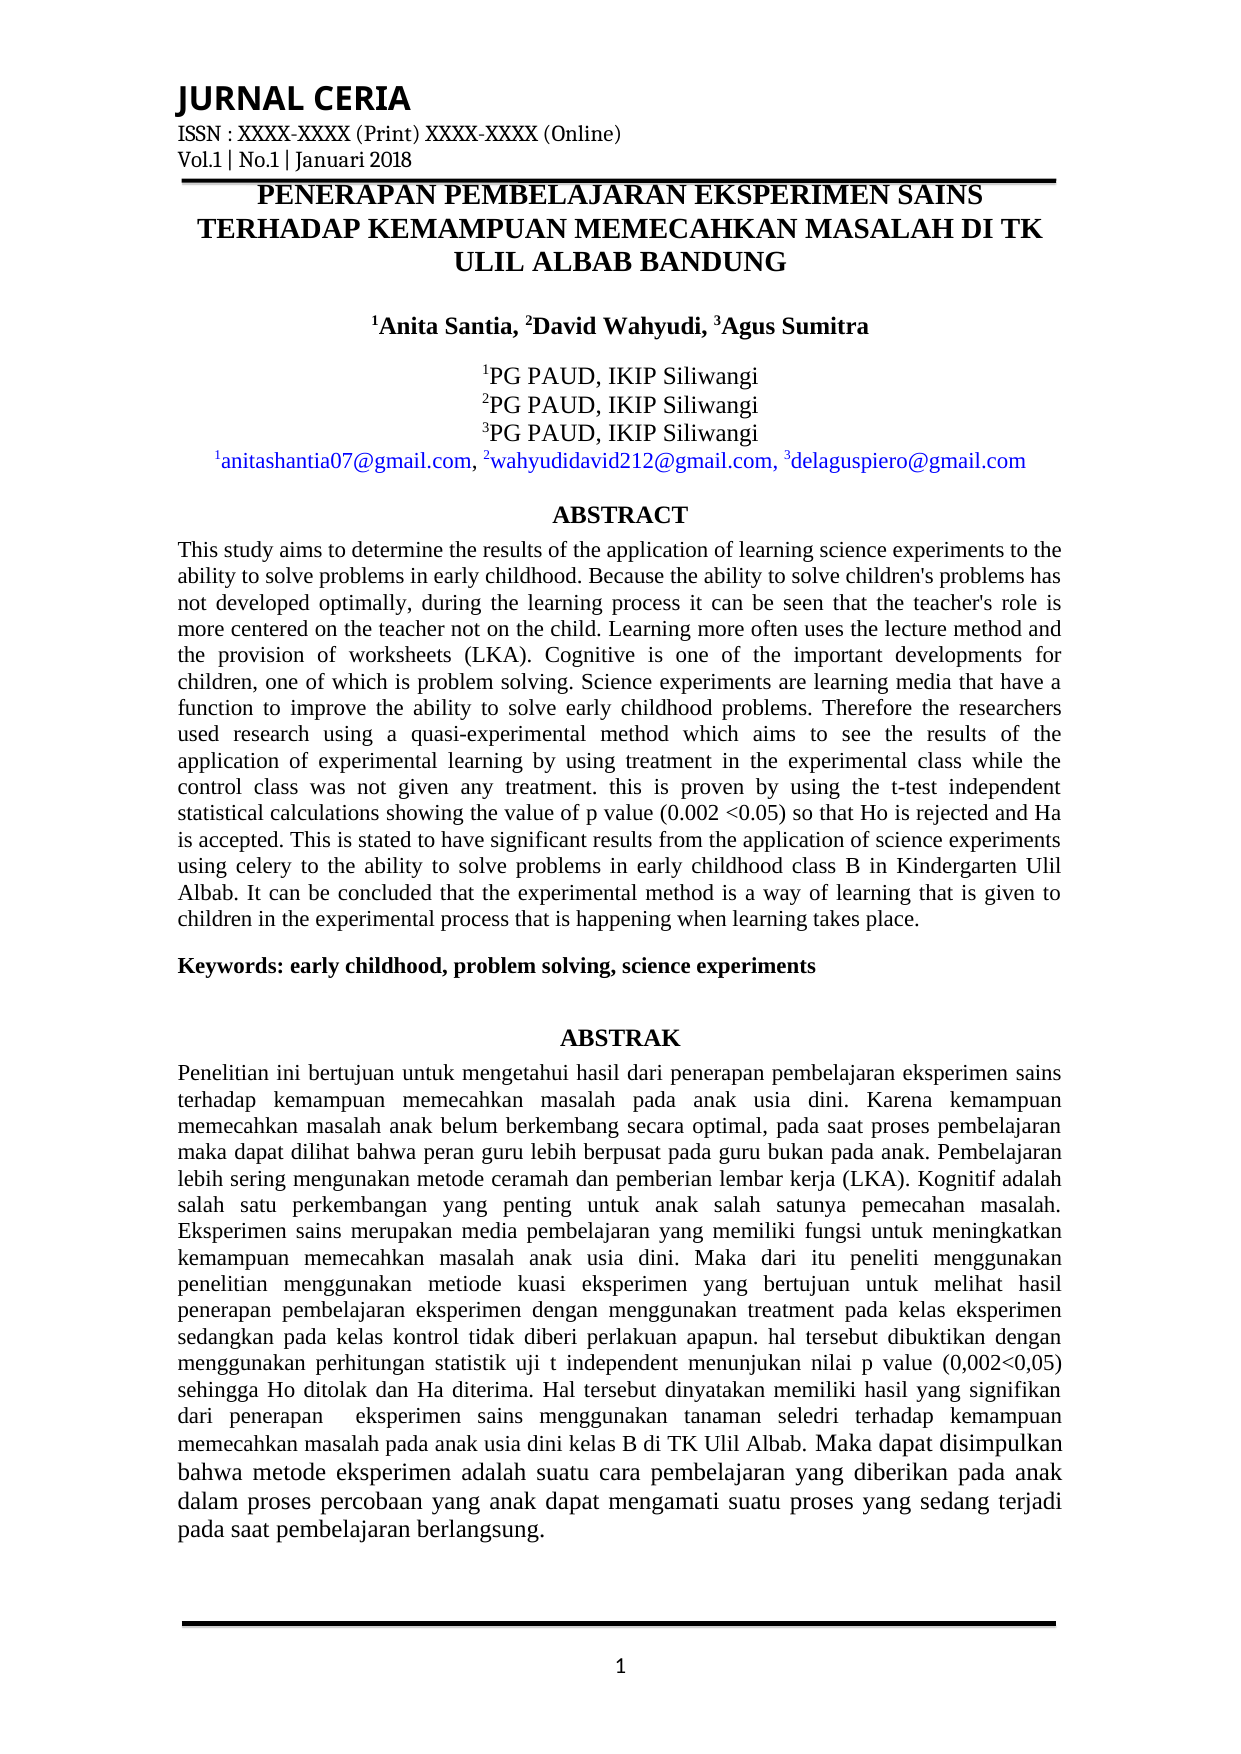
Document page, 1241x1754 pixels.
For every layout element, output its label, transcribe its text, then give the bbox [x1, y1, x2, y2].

text This study aims to determine the results of the application of learning science experiments to the ability to solve problems in early childhood. Because the ability to solve children's problems has not developed optimally, during the learning process it can be seen that the teacher's role is more centered on the teacher not on the child. Learning more often uses the lecture method and the provision of worksheets (LKA). Cognitive is one of the important developments for children, one of which is problem solving. Science experiments are learning media that have a function to improve the ability to solve early childhood problems. Therefore the researchers used research using a quasi-experimental method which aims to see the results of the application of experimental learning by using treatment in the experimental class while the control class was not given any treatment. this is proven by using the t-test independent statistical calculations showing the value of p value (0.002 <0.05) so that Ho is rejected and Ha is accepted. This is stated to have significant results from the application of science experiments using celery to the ability to solve problems in early childhood class B in Kindergarten Ulil Albab. It can be concluded that the experimental method is a way of learning that is given to children in the experimental process that is happening when learning takes place. [177, 536, 1063, 931]
text 1anitashantia07@gmail.com, 2wahyudidavid212@gmail.com, 3delaguspiero@gmail.com [177, 447, 1063, 473]
text 2PG PAUD, IKIP Siliwangi [177, 390, 1063, 418]
text ABSTRACT [177, 500, 1063, 529]
text 1Anita Santia, 2David Wahyudi, 3Agus Sumitra [177, 311, 1063, 340]
text ABSTRAK [177, 1023, 1063, 1052]
text 3PG PAUD, IKIP Siliwangi [177, 418, 1063, 447]
text PENERAPAN PEMBELAJARAN EKSPERIMEN SAINS TERHADAP KEMAMPUAN MEMECAHKAN MASALAH DI TK ULIL ALBAB BANDUNG [177, 177, 1063, 278]
text Penelitian ini bertujuan untuk mengetahui hasil dari penerapan pembelajaran eksperimen sains terhadap kemampuan memecahkan masalah pada anak usia dini. Karena kemampuan memecahkan masalah anak belum berkembang secara optimal, pada saat proses pembelajaran maka dapat dilihat bahwa peran guru lebih berpusat pada guru bukan pada anak. Pembelajaran lebih sering mengunakan metode ceramah dan pemberian lembar kerja (LKA). Kognitif adalah salah satu perkembangan yang penting untuk anak salah satunya pemecahan masalah. Eksperimen sains merupakan media pembelajaran yang memiliki fungsi untuk meningkatkan kemampuan memecahkan masalah anak usia dini. Maka dari itu peneliti menggunakan penelitian menggunakan metiode kuasi eksperimen yang bertujuan untuk melihat hasil penerapan pembelajaran eksperimen dengan menggunakan treatment pada kelas eksperimen sedangkan pada kelas kontrol tidak diberi perlakuan apapun. hal tersebut dibuktikan dengan menggunakan perhitungan statistik uji t independent menunjukan nilai p value (0,002<0,05) sehingga Ho ditolak dan Ha diterima. Hal tersebut dinyatakan memiliki hasil yang signifikan dari penerapan eksperimen sains menggunakan tanaman seledri terhadap kemampuan memecahkan masalah pada anak usia dini kelas B di TK Ulil Albab. Maka dapat disimpulkan bahwa metode eksperimen adalah suatu cara pembelajaran yang diberikan pada anak dalam proses percobaan yang anak dapat mengamati suatu proses yang sedang terjadi pada saat pembelajaran berlangsung. [177, 1059, 1063, 1543]
text Keywords: early childhood, problem solving, science experiments [177, 952, 1063, 978]
text 1PG PAUD, IKIP Siliwangi [177, 361, 1063, 390]
